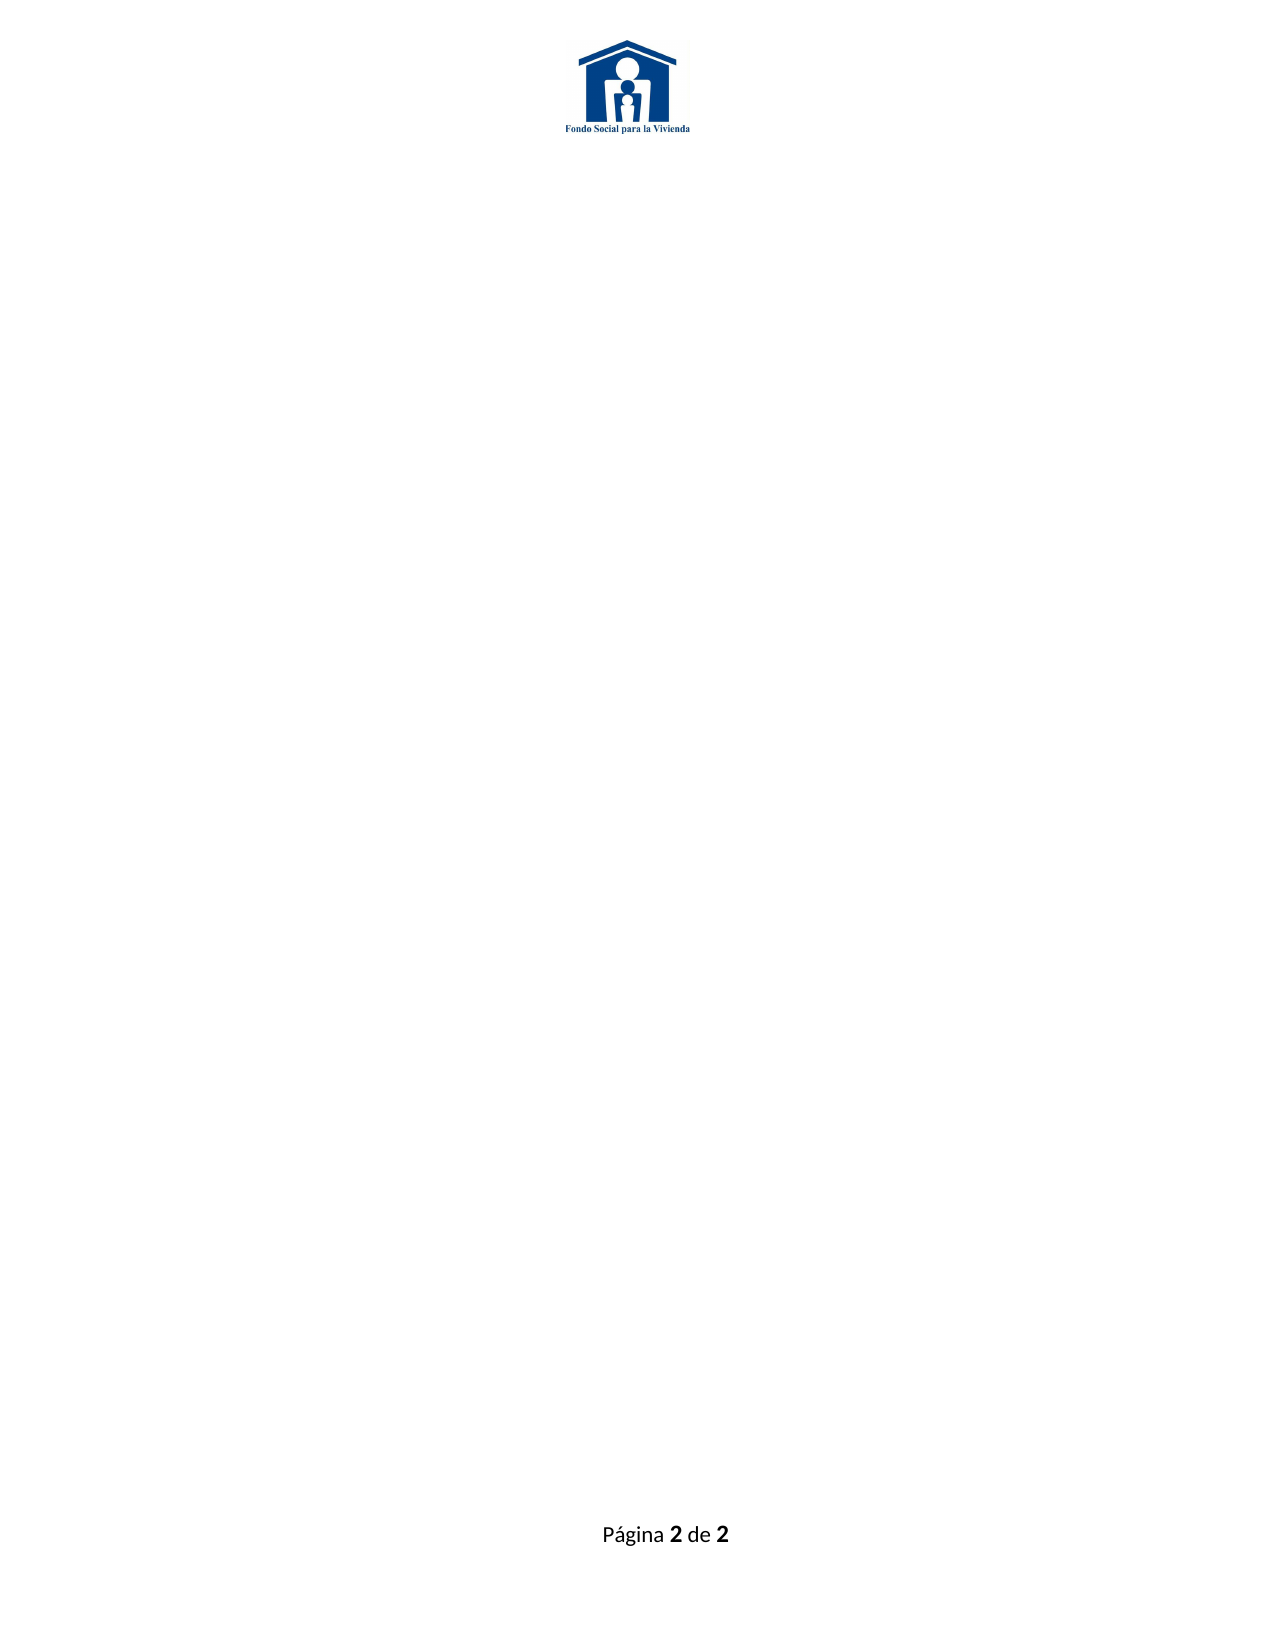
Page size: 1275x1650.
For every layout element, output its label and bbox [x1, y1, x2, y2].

picture [566, 40, 690, 134]
